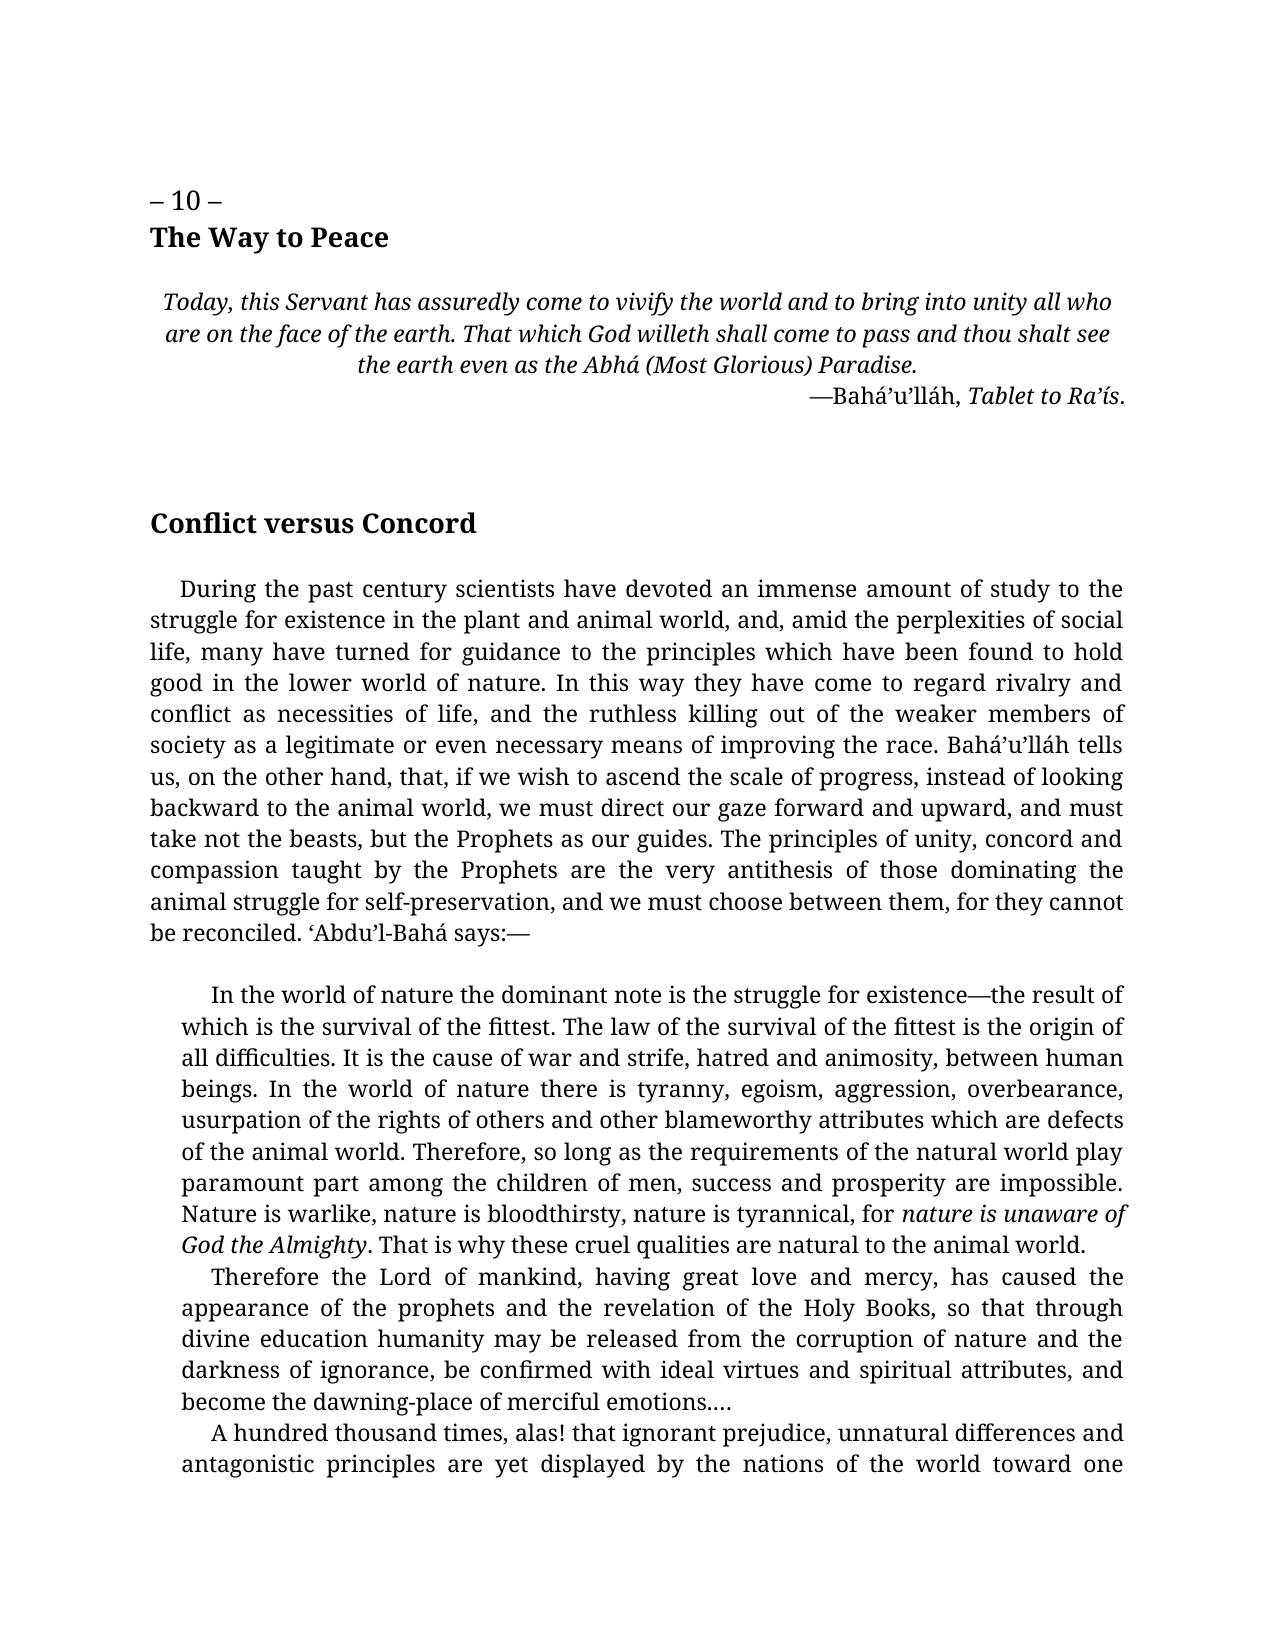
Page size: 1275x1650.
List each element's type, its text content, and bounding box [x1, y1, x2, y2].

text During the past century scientists have devoted an immense amount of study to the struggle for existence in the plant and animal world, and, amid the perplexities of social life, many have turned for guidance to the principles which have been found to hold good in the lower world of nature. In this way they have come to regard rivalry and conflict as necessities of life, and the ruthless killing out of the weaker members of society as a legitimate or even necessary means of improving the race. Bahá’u’lláh tells us, on the other hand, that, if we wish to ascend the scale of progress, instead of looking backward to the animal world, we must direct our gaze forward and upward, and must take not the beasts, but the Prophets as our guides. The principles of unity, concord and compassion taught by the Prophets are the very antithesis of those dominating the animal struggle for self-preservation, and we must choose between them, for they cannot be reconciled. ‘Abdu’l-Bahá says:— [150, 573, 1125, 948]
text —Bahá’u’lláh, Tablet to Ra’ís. [150, 380, 1125, 411]
text Therefore the Lord of mankind, having great love and mercy, has caused the appearance of the prophets and the revelation of the Holy Books, so that through divine education humanity may be released from the corruption of nature and the darkness of ignorance, be confirmed with ideal virtues and spiritual attributes, and become the dawning-place of merciful emotions.… [181, 1261, 1125, 1417]
text In the world of nature the dominant note is the struggle for existence—the result of which is the survival of the fittest. The law of the survival of the fittest is the origin of all difficulties. It is the cause of war and strife, hatred and animosity, between human beings. In the world of nature there is tyranny, egoism, aggression, overbearance, usurpation of the rights of others and other blameworthy attributes which are defects of the animal world. Therefore, so long as the requirements of the natural world play paramount part among the children of men, success and prosperity are impossible. Nature is warlike, nature is bloodthirsty, nature is tyrannical, for nature is unaware of God the Almighty. That is why these cruel qualities are natural to the animal world. [181, 979, 1125, 1261]
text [181, 1417, 1125, 1479]
text Today, this Servant has assuredly come to vivify the world and to bring into unity all who are on the face of the earth. That which God willeth shall come to pass and thou shalt see the earth even as the Abhá (Most Glorious) Paradise. [150, 286, 1125, 380]
